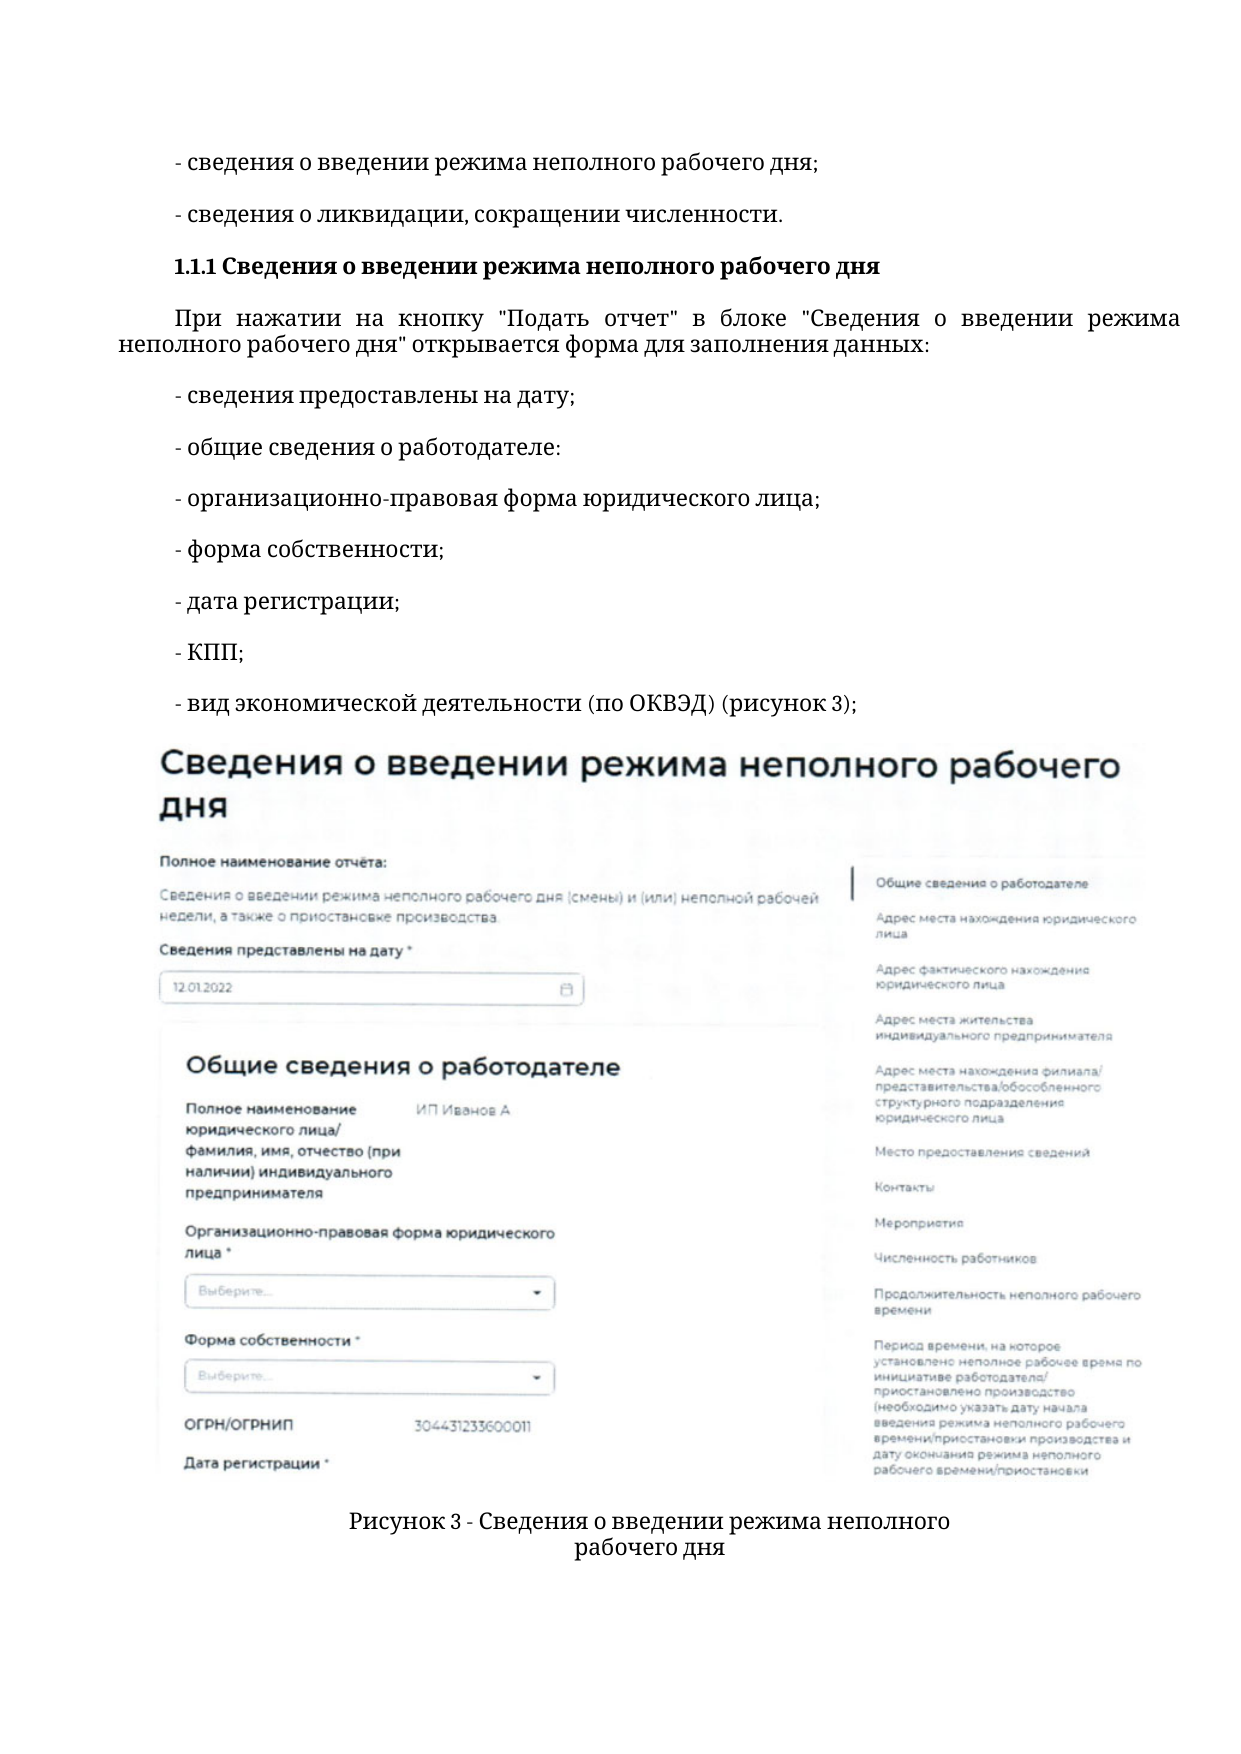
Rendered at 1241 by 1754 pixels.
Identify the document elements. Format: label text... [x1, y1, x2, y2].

title 1.1.1 Сведения о введении режима неполного рабочего дня [118, 254, 1181, 280]
text - КПП; [118, 640, 1181, 666]
text - сведения предоставлены на дату; [118, 383, 1181, 409]
text Рисунок 3 - Сведения о введении режима неполного [118, 1508, 1181, 1535]
text При нажатии на кнопку "Подать отчет" в блоке "Сведения о введении режима неполного рабочего дня" открывается форма для заполнения данных: [118, 305, 1181, 358]
text - сведения о введении режима неполного рабочего дня; [118, 150, 1181, 176]
text - сведения о ликвидации, сокращении численности. [118, 201, 1181, 228]
picture [153, 743, 1146, 1482]
text - вид экономической деятельности (по ОКВЭД) (рисунок 3); [118, 691, 1181, 718]
text - общие сведения о работодателе: [118, 434, 1181, 461]
text - организационно-правовая форма юридического лица; [118, 486, 1181, 512]
text рабочего дня [118, 1535, 1181, 1561]
text - дата регистрации; [118, 588, 1181, 615]
text - форма собственности; [118, 537, 1181, 563]
